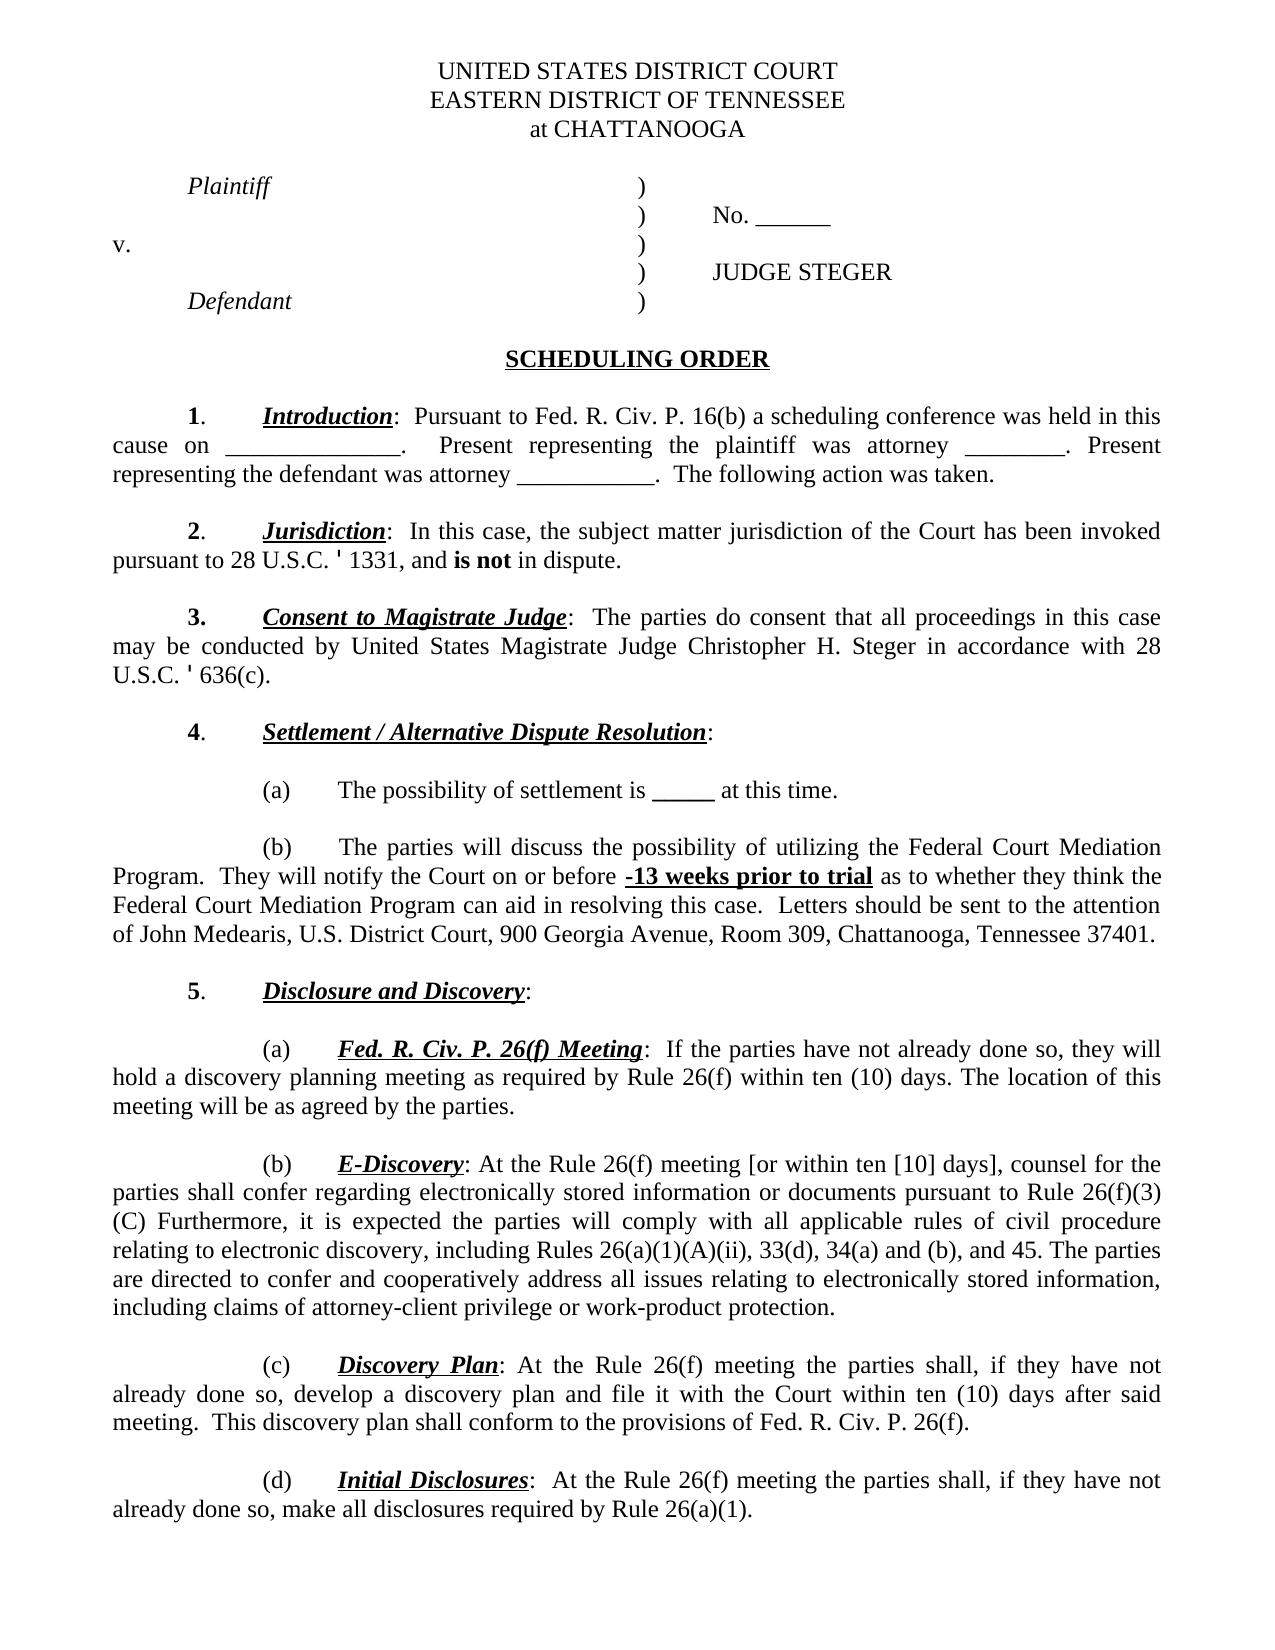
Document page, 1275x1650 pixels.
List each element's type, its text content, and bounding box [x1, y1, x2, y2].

text Plaintiff ) [187, 171, 1162, 200]
text ) No. ______ [637, 200, 1162, 229]
text 1. Introduction: Pursuant to Fed. R. Civ. P. 16(b) a scheduling conference was held in this cause on ______________. Present representing the plaintiff was attorney ________. Present representing the defendant was attorney ___________. The following action was taken. [112, 401, 1162, 487]
text Defendant ) [187, 286, 1162, 315]
text SCHEDULING ORDER [112, 344, 1162, 372]
text (a) Fed. R. Civ. P. 26(f) Meeting: If the parties have not already done so, they will hold a discovery planning meeting as required by Rule 26(f) within ten (10) days. The location of this meeting will be as agreed by the parties. [112, 1034, 1162, 1120]
text (b) E-Discovery: At the Rule 26(f) meeting [or within ten [10] days], counsel for the parties shall confer regarding electronically stored information or documents pursuant to Rule 26(f)(3)(C) Furthermore, it is expected the parties will comply with all applicable rules of civil procedure relating to electronic discovery, including Rules 26(a)(1)(A)(ii), 33(d), 34(a) and (b), and 45. The parties are directed to confer and cooperatively address all issues relating to electronically stored information, including claims of attorney-client privilege or work-product protection. [112, 1149, 1162, 1321]
text The possibility of settlement is _____ at this time. [262, 775, 1162, 804]
text (b) The parties will discuss the possibility of utilizing the Federal Court Mediation Program. They will notify the Court on or before -13 weeks prior to trial as to whether they think the Federal Court Mediation Program can aid in resolving this case. Letters should be sent to the attention of John Medearis, U.S. District Court, 900 Georgia Avenue, Room 309, Chattanooga, Tennessee 37401. [112, 832, 1162, 947]
text v. ) [112, 229, 1162, 257]
text 5. Disclosure and Discovery: [112, 976, 1162, 1005]
text 2. Jurisdiction: In this case, the subject matter jurisdiction of the Court has been invoked pursuant to 28 U.S.C. 1331, and is not in dispute. [112, 516, 1162, 574]
text EASTERN DISTRICT OF TENNESSEE [112, 85, 1162, 114]
text UNITED STATES DISTRICT COURT [112, 56, 1162, 85]
text (c) Discovery Plan: At the Rule 26(f) meeting the parties shall, if they have not already done so, develop a discovery plan and file it with the Court within ten (10) days after said meeting. This discovery plan shall conform to the provisions of Fed. R. Civ. P. 26(f). [112, 1350, 1162, 1436]
text ) JUDGE STEGER [637, 257, 1162, 286]
text 4. Settlement / Alternative Dispute Resolution: [112, 717, 1162, 746]
text at CHATTANOOGA [112, 114, 1162, 142]
text (d) Initial Disclosures: At the Rule 26(f) meeting the parties shall, if they have not already done so, make all disclosures required by Rule 26(a)(1). [112, 1465, 1162, 1522]
text 3. Consent to Magistrate Judge: The parties do consent that all proceedings in this case may be conducted by United States Magistrate Judge Christopher H. Steger in accordance with 28 U.S.C. 636(c). [112, 602, 1162, 689]
